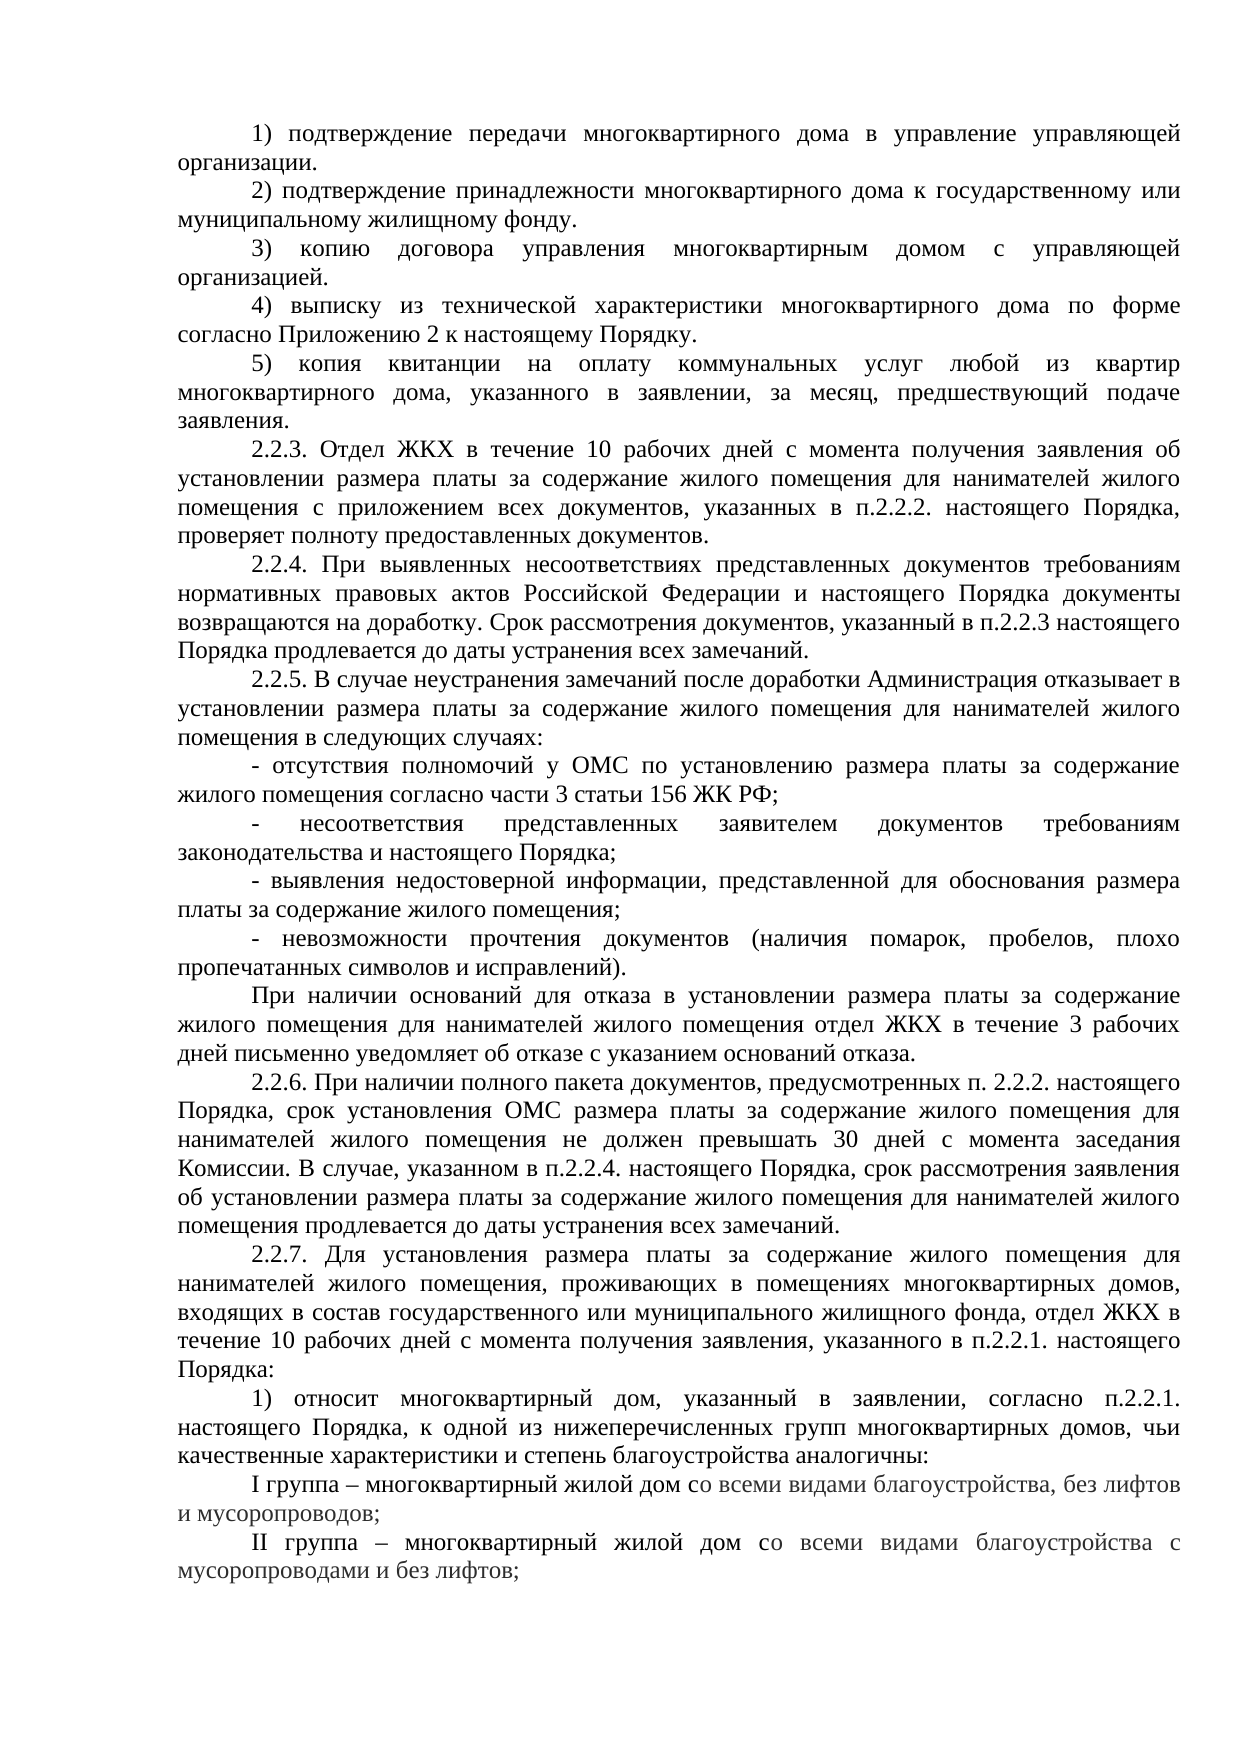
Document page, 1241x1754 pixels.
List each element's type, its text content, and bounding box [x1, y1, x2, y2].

text I группа – многоквартирный жилой дом со всеми видами благоустройства, без лифтов и мусоропроводов; [177, 1469, 1181, 1527]
text 2.2.3. Отдел ЖКХ в течение 10 рабочих дней с момента получения заявления об установлении размера платы за содержание жилого помещения для нанимателей жилого помещения с приложением всех документов, указанных в п.2.2.2. настоящего Порядка, проверяет полноту предоставленных документов. [177, 434, 1181, 549]
text 1) подтверждение передачи многоквартирного дома в управление управляющей организации. [177, 118, 1181, 176]
text 4) выписку из технической характеристики многоквартирного дома по форме согласно Приложению 2 к настоящему Порядку. [177, 291, 1181, 348]
text 2) подтверждение принадлежности многоквартирного дома к государственному или муниципальному жилищному фонду. [177, 176, 1181, 233]
text 5) копия квитанции на оплату коммунальных услуг любой из квартир многоквартирного дома, указанного в заявлении, за месяц, предшествующий подаче заявления. [177, 348, 1181, 434]
text 3) копию договора управления многоквартирным домом с управляющей организацией. [177, 233, 1181, 291]
text - невозможности прочтения документов (наличия помарок, пробелов, плохо пропечатанных символов и исправлений). [177, 923, 1181, 981]
text 2.2.5. В случае неустранения замечаний после доработки Администрация отказывает в установлении размера платы за содержание жилого помещения для нанимателей жилого помещения в следующих случаях: [177, 664, 1181, 751]
text При наличии оснований для отказа в установлении размера платы за содержание жилого помещения для нанимателей жилого помещения отдел ЖКХ в течение 3 рабочих дней письменно уведомляет об отказе с указанием оснований отказа. [177, 981, 1181, 1067]
text 1) относит многоквартирный дом, указанный в заявлении, согласно п.2.2.1. настоящего Порядка, к одной из нижеперечисленных групп многоквартирных домов, чьи качественные характеристики и степень благоустройства аналогичны: [177, 1383, 1181, 1469]
text II группа – многоквартирный жилой дом со всеми видами благоустройства с мусоропроводами и без лифтов; [177, 1527, 1181, 1584]
text - отсутствия полномочий у ОМС по установлению размера платы за содержание жилого помещения согласно части 3 статьи 156 ЖК РФ; [177, 751, 1181, 808]
text - выявления недостоверной информации, представленной для обоснования размера платы за содержание жилого помещения; [177, 866, 1181, 923]
text 2.2.7. Для установления размера платы за содержание жилого помещения для нанимателей жилого помещения, проживающих в помещениях многоквартирных домов, входящих в состав государственного или муниципального жилищного фонда, отдел ЖКХ в течение 10 рабочих дней с момента получения заявления, указанного в п.2.2.1. настоящего Порядка: [177, 1239, 1181, 1383]
text 2.2.6. При наличии полного пакета документов, предусмотренных п. 2.2.2. настоящего Порядка, срок установления ОМС размера платы за содержание жилого помещения для нанимателей жилого помещения не должен превышать 30 дней с момента заседания Комиссии. В случае, указанном в п.2.2.4. настоящего Порядка, срок рассмотрения заявления об установлении размера платы за содержание жилого помещения для нанимателей жилого помещения продлевается до даты устранения всех замечаний. [177, 1067, 1181, 1239]
text - несоответствия представленных заявителем документов требованиям законодательства и настоящего Порядка; [177, 808, 1181, 866]
text 2.2.4. При выявленных несоответствиях представленных документов требованиям нормативных правовых актов Российской Федерации и настоящего Порядка документы возвращаются на доработку. Срок рассмотрения документов, указанный в п.2.2.3 настоящего Порядка продлевается до даты устранения всех замечаний. [177, 549, 1181, 664]
